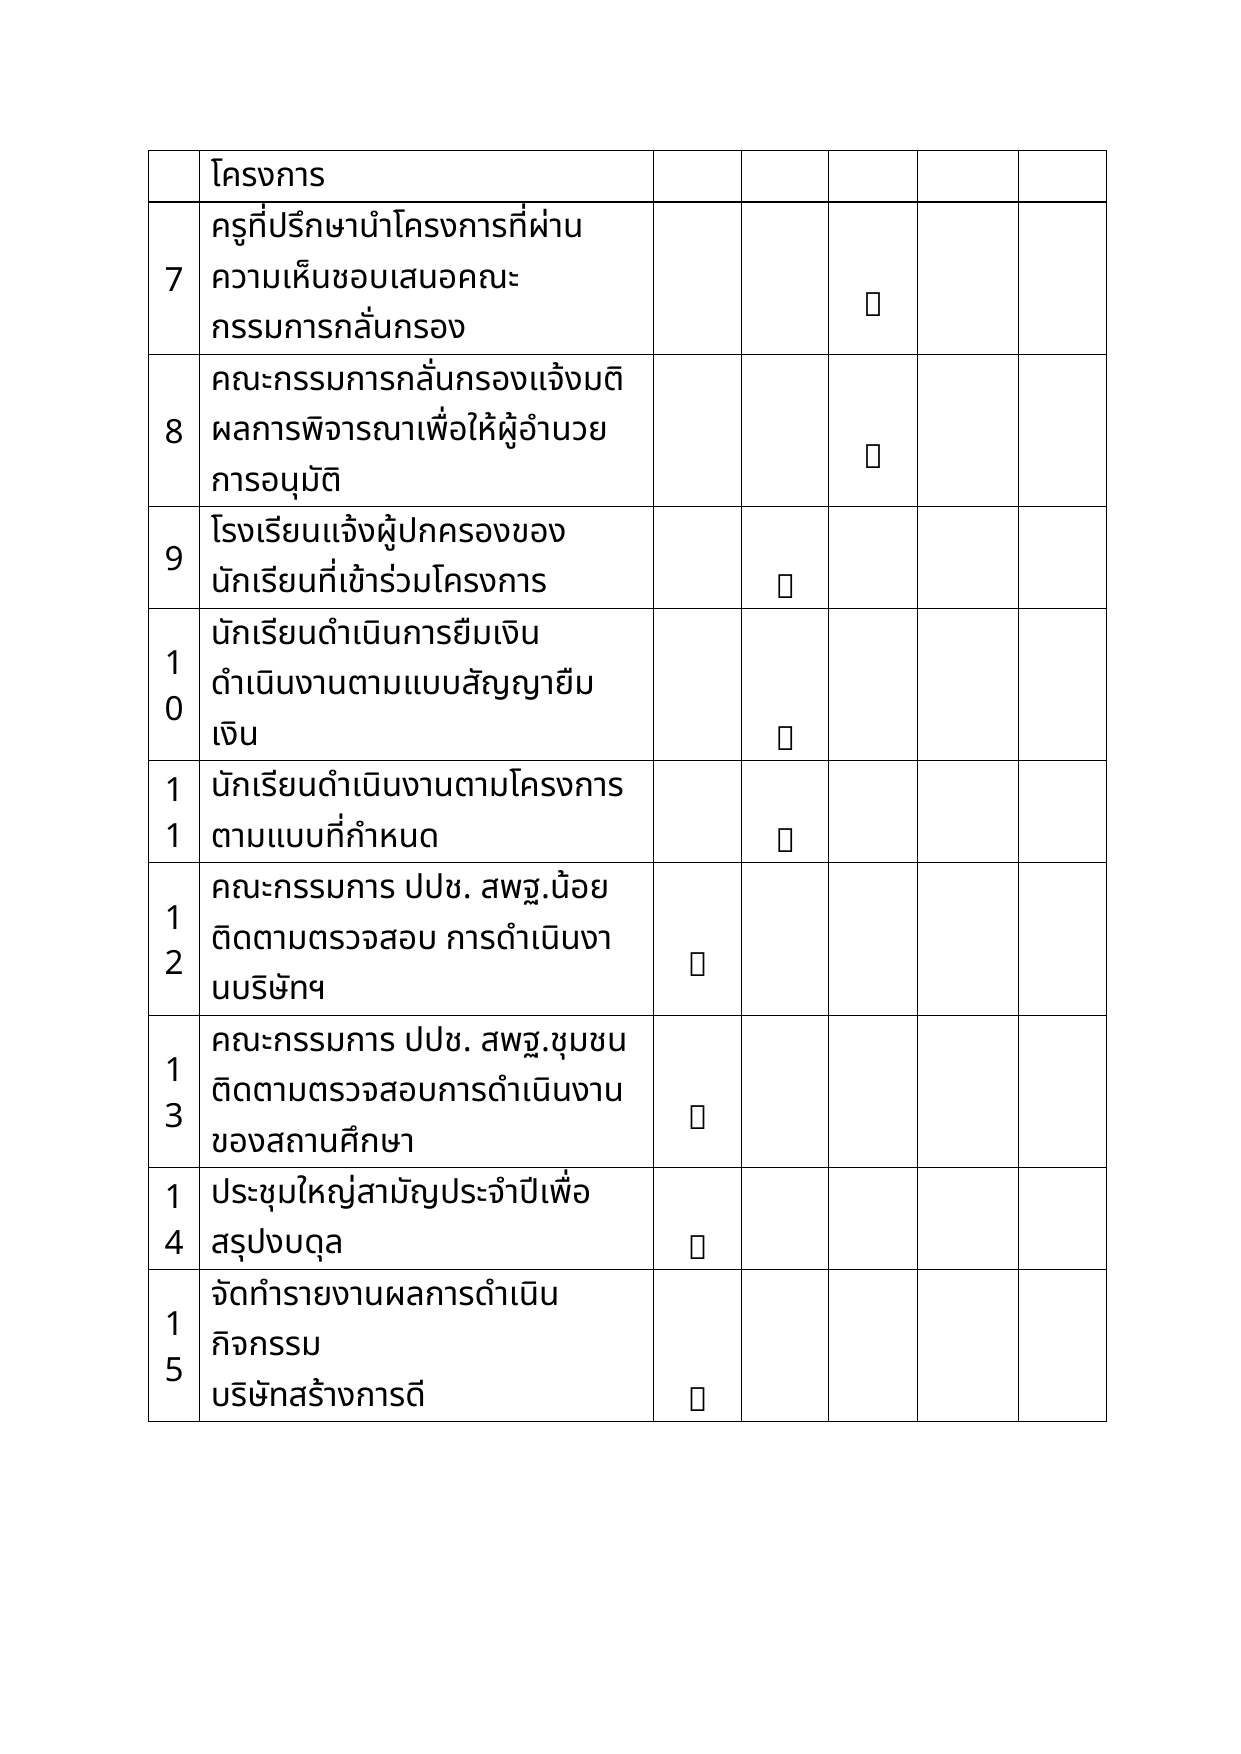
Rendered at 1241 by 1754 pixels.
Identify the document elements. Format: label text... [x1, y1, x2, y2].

table_cell [1019, 863, 1106, 1014]
table_cell  [829, 203, 917, 354]
table_cell คณะกรรมการ ปปช. สพฐ.น้อย ติดตามตรวจสอบ การดำเนินงานบริษัทฯ [200, 863, 653, 1014]
table_cell [1019, 1016, 1106, 1167]
table_cell 11 [149, 761, 199, 862]
table_cell [654, 609, 741, 760]
table_cell  [829, 151, 917, 201]
table_cell  [742, 761, 828, 862]
table_cell  [654, 1016, 741, 1167]
table_cell [654, 151, 741, 201]
table_cell [1019, 1270, 1106, 1421]
table_cell [1019, 203, 1106, 354]
table_cell [829, 1168, 917, 1269]
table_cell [200, 151, 653, 201]
table_cell นักเรียนดำเนินการยืมเงิน ดำเนินงานตามแบบสัญญายืมเงิน [200, 609, 653, 760]
table_cell [918, 1168, 1018, 1269]
table_cell [918, 863, 1018, 1014]
table_cell [918, 203, 1018, 354]
table_cell [829, 863, 917, 1014]
table_cell [654, 203, 741, 354]
table_cell [654, 507, 741, 608]
table_cell [918, 1270, 1018, 1421]
table_cell [829, 609, 917, 760]
table_cell [742, 863, 828, 1014]
table_cell [829, 1016, 917, 1167]
table_cell  [742, 609, 828, 760]
table_cell 6 [149, 151, 199, 201]
table_cell [742, 203, 828, 354]
table_cell [742, 1016, 828, 1167]
table_cell [918, 355, 1018, 506]
table_cell [1019, 1168, 1106, 1269]
table_cell [918, 151, 1018, 201]
table_cell [829, 507, 917, 608]
table_cell 14 [149, 1168, 199, 1269]
table_cell  [654, 1270, 741, 1421]
table_cell [1019, 507, 1106, 608]
table_cell [742, 151, 828, 201]
table_cell [742, 1270, 828, 1421]
table_cell คณะกรรมการกลั่นกรองแจ้งมติ ผลการพิจารณาเพื่อให้ผู้อำนวยการอนุมัติ [200, 355, 653, 506]
table_cell [1019, 355, 1106, 506]
table_cell [654, 761, 741, 862]
table_cell [829, 1270, 917, 1421]
table_cell 8 [149, 355, 199, 506]
table_cell 13 [149, 1016, 199, 1167]
table_cell ประชุมใหญ่สามัญประจำปีเพื่อสรุปงบดุล [200, 1168, 653, 1269]
table_cell [1019, 151, 1106, 201]
table_cell  [654, 1168, 741, 1269]
table_cell [829, 761, 917, 862]
table_cell  [742, 507, 828, 608]
table_cell นักเรียนดำเนินงานตามโครงการตามแบบที่กำหนด [200, 761, 653, 862]
table_cell [1019, 761, 1106, 862]
table_cell จัดทำรายงานผลการดำเนินกิจกรรม บริษัทสร้างการดี [200, 1270, 653, 1421]
table_cell 10 [149, 609, 199, 760]
table_cell [918, 1016, 1018, 1167]
table_cell โรงเรียนแจ้งผู้ปกครองของนักเรียนที่เข้าร่วมโครงการ [200, 507, 653, 608]
table_cell 9 [149, 507, 199, 608]
table_cell [1019, 609, 1106, 760]
table_cell 7 [149, 203, 199, 354]
table_cell คณะกรรมการ ปปช. สพฐ.ชุมชน ติดตามตรวจสอบการดำเนินงานของสถานศึกษา [200, 1016, 653, 1167]
table_cell [742, 355, 828, 506]
table_cell ครูที่ปรึกษานำโครงการที่ผ่าน ความเห็นชอบเสนอคณะกรรมการกลั่นกรอง [200, 203, 653, 354]
table_cell [918, 761, 1018, 862]
table_cell 12 [149, 863, 199, 1014]
table_cell [654, 355, 741, 506]
table_cell [742, 1168, 828, 1269]
table_cell  [654, 863, 741, 1014]
table_cell  [829, 355, 917, 506]
table_cell 15 [149, 1270, 199, 1421]
table_cell [918, 507, 1018, 608]
table_cell [918, 609, 1018, 760]
